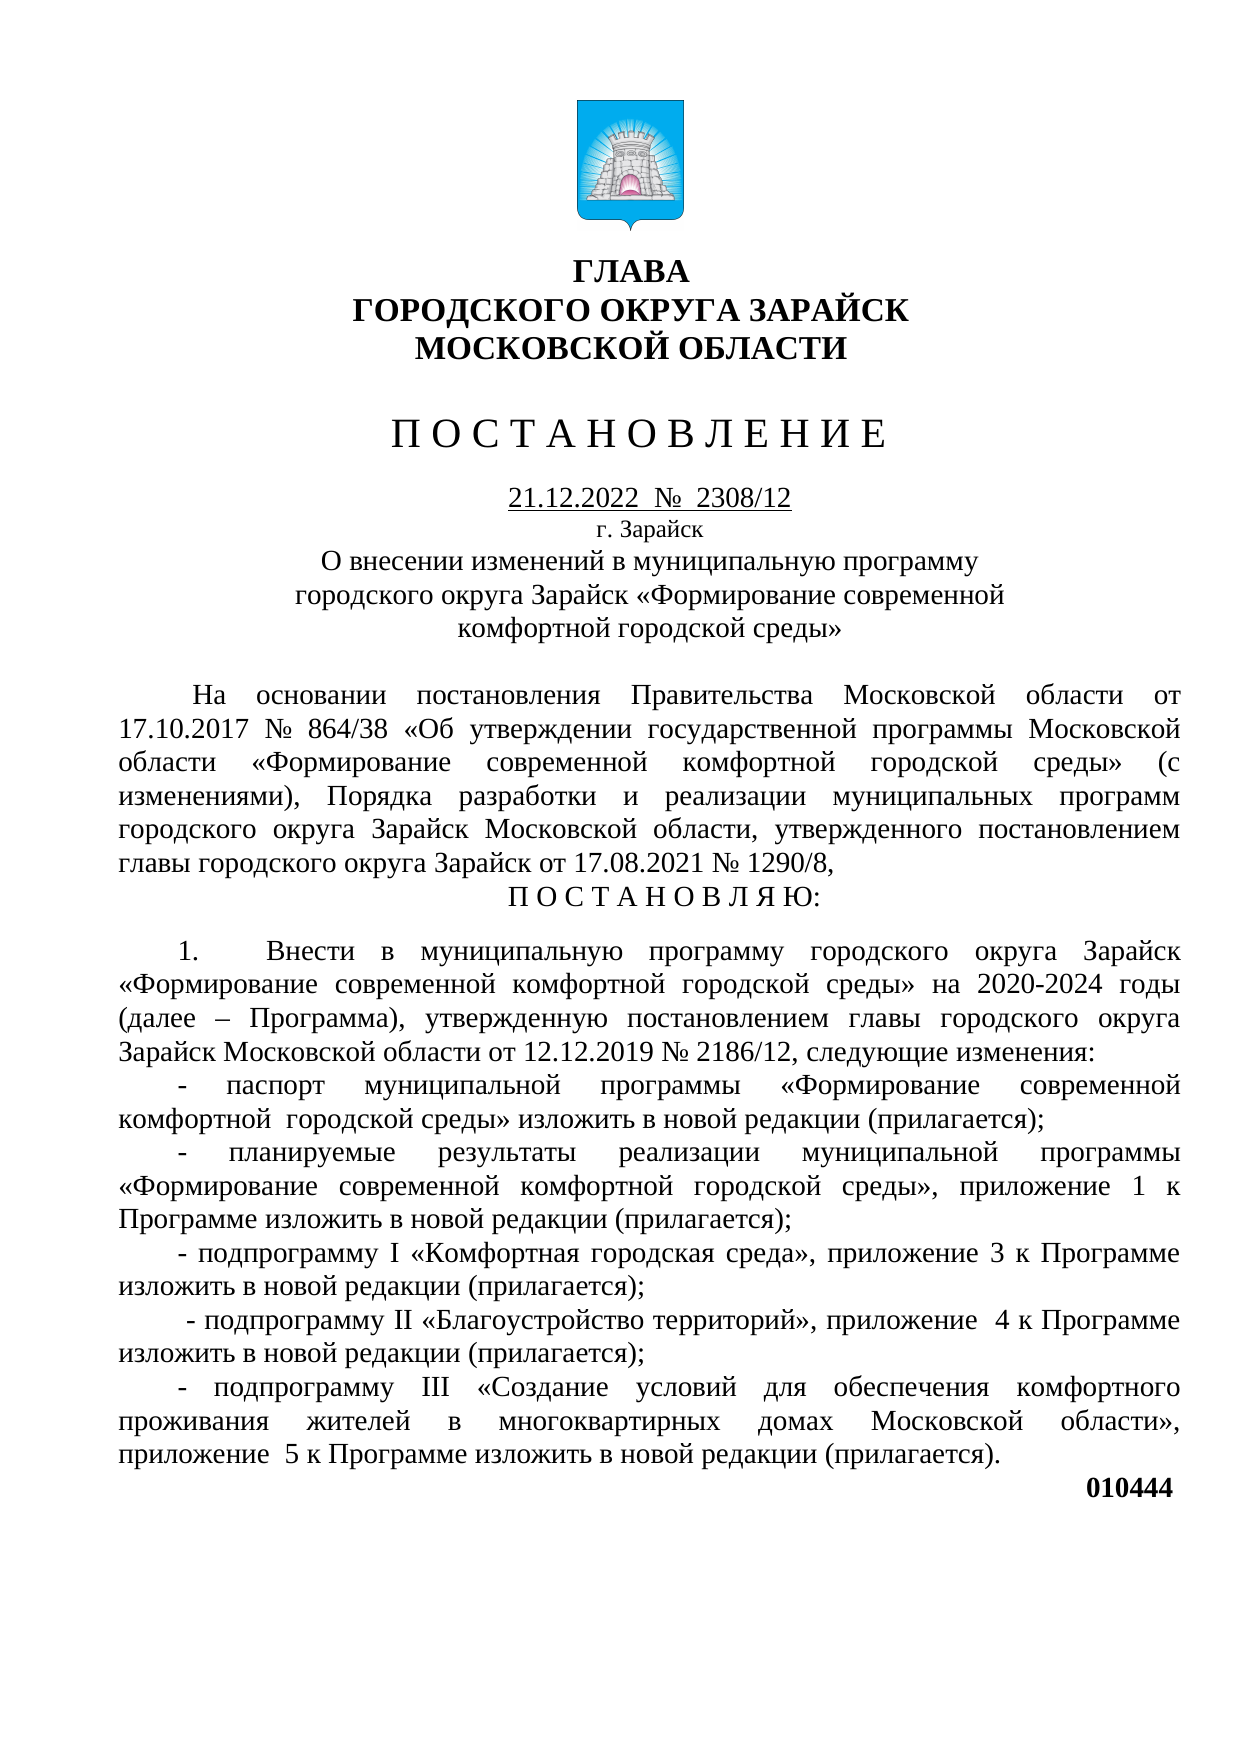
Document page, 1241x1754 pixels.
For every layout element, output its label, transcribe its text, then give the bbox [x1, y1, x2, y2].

text комфортной городской среды» [118, 611, 1181, 644]
list 010444 [118, 1470, 1181, 1503]
list - подпрограмму III «Создание условий для обеспечения комфортного проживания жителей в многоквартирных домах Московской области», приложение 5 к Программе изложить в новой редакции (прилагается). [118, 1369, 1181, 1470]
list - подпрограмму I «Комфортная городская среда», приложение 3 к Программе изложить в новой редакции (прилагается); [118, 1235, 1181, 1302]
text На основании постановления Правительства Московской области от 17.10.2017 № 864/38 «Об утверждении государственной программы Московской области «Формирование современной комфортной городской среды» (с изменениями), Порядка разработки и реализации муниципальных программ городского округа Зарайск Московской области, утвержденного постановлением главы городского округа Зарайск от 17.08.2021 № 1290/8, [118, 678, 1181, 879]
text 21.12.2022 № 2308/12 [118, 481, 1181, 514]
list - подпрограмму II «Благоустройство территорий», приложение 4 к Программе изложить в новой редакции (прилагается); [118, 1302, 1181, 1369]
list Внести в муниципальную программу городского округа Зарайск «Формирование современной комфортной городской среды» на 2020-2024 годы (далее – Программа), утвержденную постановлением главы городского округа Зарайск Московской области от 12.12.2019 № 2186/12, следующие изменения: [118, 933, 1181, 1067]
list - паспорт муниципальной программы «Формирование современной комфортной городской среды» изложить в новой редакции (прилагается); [118, 1067, 1181, 1134]
text городского округа Зарайск «Формирование современной [118, 577, 1181, 611]
picture [577, 213, 684, 231]
text О внесении изменений в муниципальную программу [118, 543, 1181, 577]
text г. Зарайск [118, 514, 1181, 543]
picture [581, 120, 681, 200]
text П О С Т А Н О В Л Е Н И Е [118, 409, 1181, 457]
list - планируемые результаты реализации муниципальной программы «Формирование современной комфортной городской среды», приложение 1 к Программе изложить в новой редакции (прилагается); [118, 1134, 1181, 1235]
text П О С Т А Н О В Л Я Ю: [118, 879, 1181, 912]
